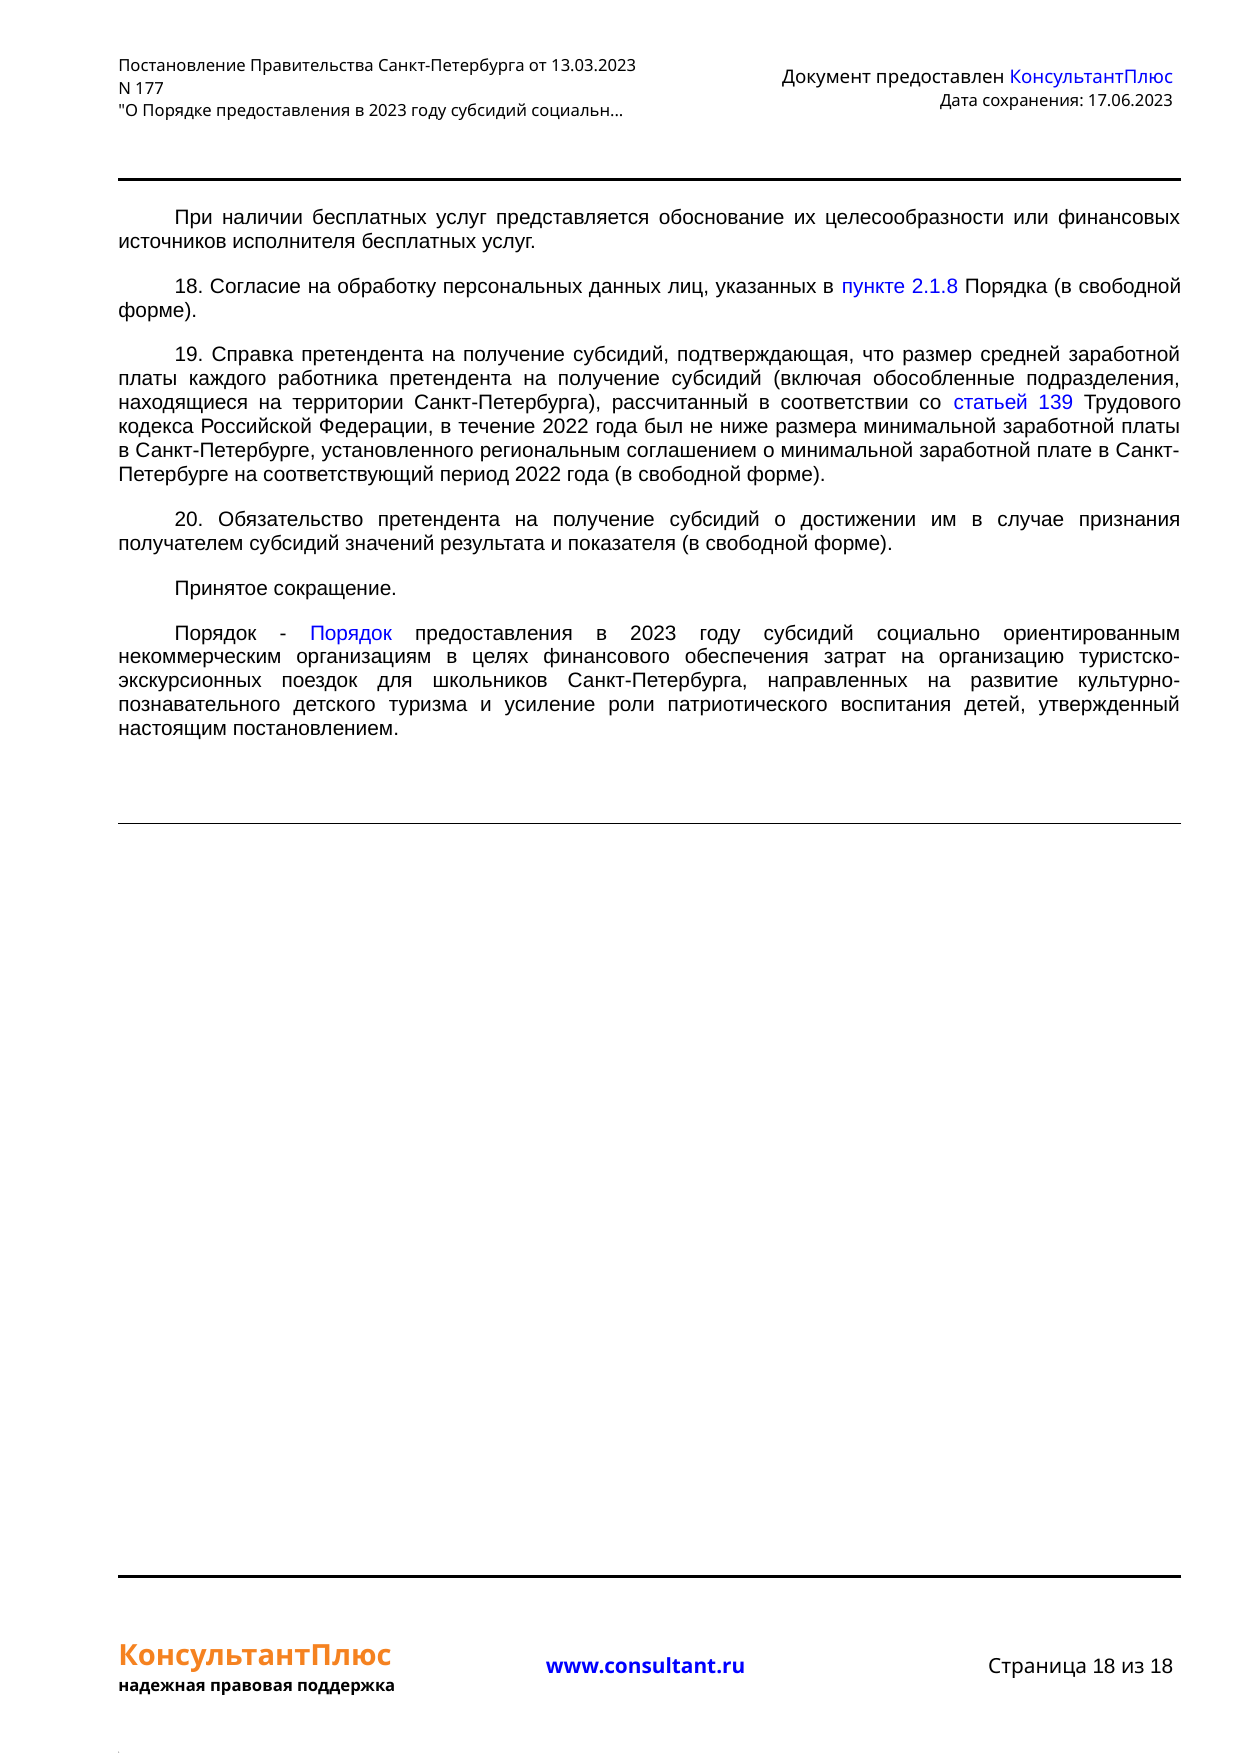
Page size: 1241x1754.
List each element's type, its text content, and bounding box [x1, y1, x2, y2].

text При наличии бесплатных услуг представляется обоснование их целесообразности или финансовых источников исполнителя бесплатных услуг. [118, 205, 1181, 253]
text 20. Обязательство претендента на получение субсидий о достижении им в случае признания получателем субсидий значений результата и показателя (в свободной форме). [118, 507, 1181, 555]
text Принятое сокращение. [118, 576, 1181, 599]
text 19. Справка претендента на получение субсидий, подтверждающая, что размер средней заработной платы каждого работника претендента на получение субсидий (включая обособленные подразделения, находящиеся на территории Санкт-Петербурга), рассчитанный в соответствии со статьей 139 Трудового кодекса Российской Федерации, в течение 2022 года был не ниже размера минимальной заработной платы в Санкт-Петербурге, установленного региональным соглашением о минимальной заработной плате в Санкт-Петербурге на соответствующий период 2022 года (в свободной форме). [118, 342, 1181, 486]
text Порядок - Порядок предоставления в 2023 году субсидий социально ориентированным некоммерческим организациям в целях финансового обеспечения затрат на организацию туристско-экскурсионных поездок для школьников Санкт-Петербурга, направленных на развитие культурно-познавательного детского туризма и усиление роли патриотического воспитания детей, утвержденный настоящим постановлением. [118, 620, 1181, 740]
text 18. Согласие на обработку персональных данных лиц, указанных в пункте 2.1.8 Порядка (в свободной форме). [118, 273, 1181, 321]
